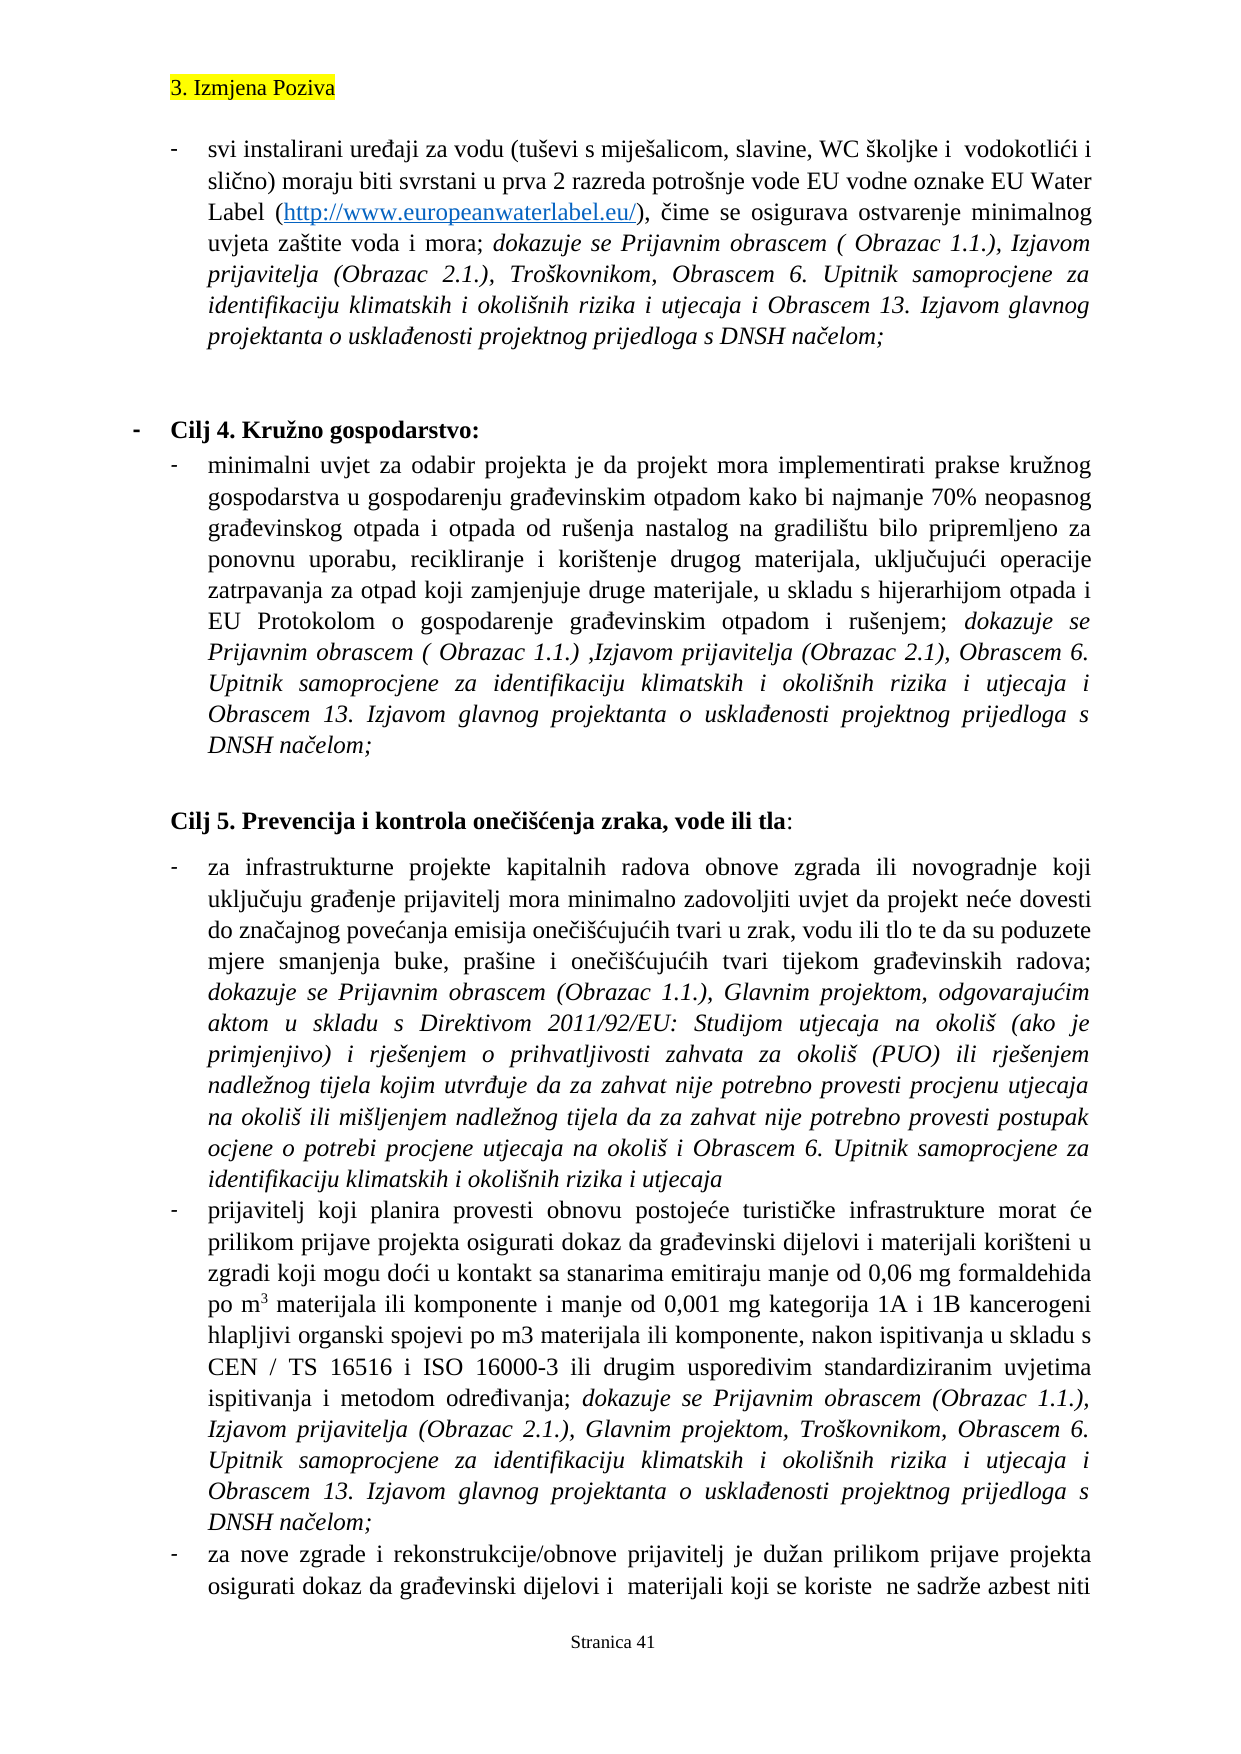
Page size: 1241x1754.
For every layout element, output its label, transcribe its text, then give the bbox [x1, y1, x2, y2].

list prijavitelj koji planira provesti obnovu postojeće turističke infrastrukture morat će prilikom prijave projekta osigurati dokaz da građevinski dijelovi i materijali korišteni u zgradi koji mogu doći u kontakt sa stanarima emitiraju manje od 0,06 mg formaldehida po m3 materijala ili komponente i manje od 0,001 mg kategorija 1A i 1B kancerogeni hlapljivi organski spojevi po m3 materijala ili komponente, nakon ispitivanja u skladu s CEN / TS 16516 i ISO 16000-3 ili drugim usporedivim standardiziranim uvjetima ispitivanja i metodom određivanja; dokazuje se Prijavnim obrascem (Obrazac 1.1.), Izjavom prijavitelja (Obrazac 2.1.), Glavnim projektom, Troškovnikom, Obrascem 6. Upitnik samoprocjene za identifikaciju klimatskih i okolišnih rizika i utjecaja i Obrascem 13. Izjavom glavnog projektanta o usklađenosti projektnog prijedloga s DNSH načelom; [170, 1195, 1092, 1536]
list minimalni uvjet za odabir projekta je da projekt mora implementirati prakse kružnog gospodarstva u gospodarenju građevinskim otpadom kako bi najmanje 70% neopasnog građevinskog otpada i otpada od rušenja nastalog na gradilištu bilo pripremljeno za ponovnu uporabu, recikliranje i korištenje drugog materijala, uključujući operacije zatrpavanja za otpad koji zamjenjuje druge materijale, u skladu s hijerarhijom otpada i EU Protokolom o gospodarenje građevinskim otpadom i rušenjem; dokazuje se Prijavnim obrascem ( Obrazac 1.1.) ,Izjavom prijavitelja (Obrazac 2.1), Obrascem 6. Upitnik samoprocjene za identifikaciju klimatskih i okolišnih rizika i utjecaja i Obrascem 13. Izjavom glavnog projektanta o usklađenosti projektnog prijedloga s DNSH načelom; [170, 449, 1092, 759]
list Cilj 4. Kružno gospodarstvo: [133, 414, 1092, 444]
list svi instalirani uređaji za vodu (tuševi s miješalicom, slavine, WC školjke i vodokotlići i slično) moraju biti svrstani u prva 2 razreda potrošnje vode EU vodne oznake EU Water Label (http://www.europeanwaterlabel.eu/), čime se osigurava ostvarenje minimalnog uvjeta zaštite voda i mora; dokazuje se Prijavnim obrascem ( Obrazac 1.1.), Izjavom prijavitelja (Obrazac 2.1.), Troškovnikom, Obrascem 6. Upitnik samoprocjene za identifikaciju klimatskih i okolišnih rizika i utjecaja i Obrascem 13. Izjavom glavnog projektanta o usklađenosti projektnog prijedloga s DNSH načelom; [170, 133, 1092, 350]
text Cilj 5. Prevencija i kontrola onečišćenja zraka, vode ili tla: [170, 806, 1092, 835]
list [170, 1538, 1092, 1599]
list za infrastrukturne projekte kapitalnih radova obnove zgrada ili novogradnje koji uključuju građenje prijavitelj mora minimalno zadovoljiti uvjet da projekt neće dovesti do značajnog povećanja emisija onečišćujućih tvari u zrak, vodu ili tlo te da su poduzete mjere smanjenja buke, prašine i onečišćujućih tvari tijekom građevinskih radova; dokazuje se Prijavnim obrascem (Obrazac 1.1.), Glavnim projektom, odgovarajućim aktom u skladu s Direktivom 2011/92/EU: Studijom utjecaja na okoliš (ako je primjenjivo) i rješenjem o prihvatljivosti zahvata za okoliš (PUO) ili rješenjem nadležnog tijela kojim utvrđuje da za zahvat nije potrebno provesti procjenu utjecaja na okoliš ili mišljenjem nadležnog tijela da za zahvat nije potrebno provesti postupak ocjene o potrebi procjene utjecaja na okoliš i Obrascem 6. Upitnik samoprocjene za identifikaciju klimatskih i okolišnih rizika i utjecaja [170, 851, 1092, 1192]
